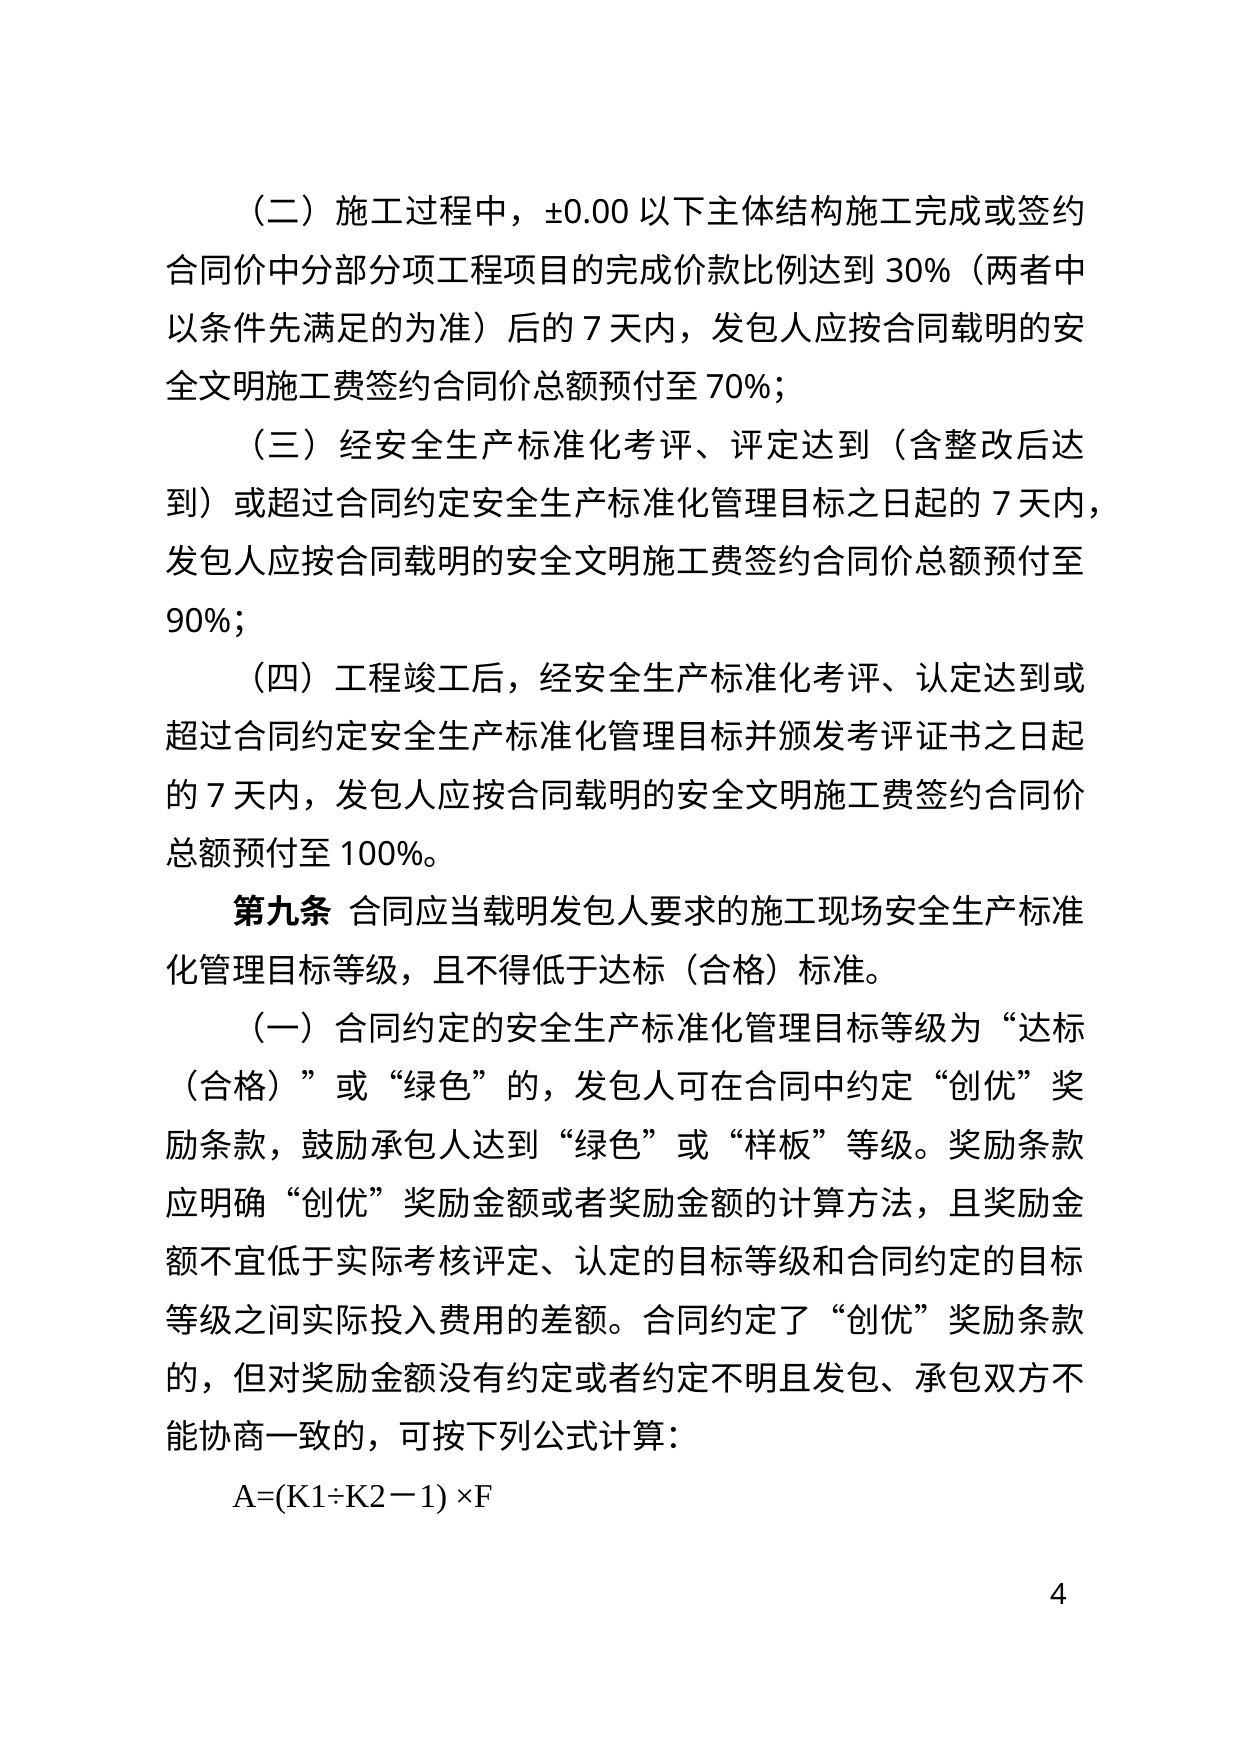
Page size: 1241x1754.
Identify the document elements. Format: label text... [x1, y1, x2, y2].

text 第九条 合同应当载明发包人要求的施工现场安全生产标准化管理目标等级，且不得低于达标（合格）标准。 [165, 877, 1087, 994]
text A=(K1÷K2－1) ×F [165, 1461, 1087, 1519]
text （一）合同约定的安全生产标准化管理目标等级为“达标（合格）”或“绿色”的，发包人可在合同中约定“创优”奖励条款，鼓励承包人达到“绿色”或“样板”等级。奖励条款应明确“创优”奖励金额或者奖励金额的计算方法，且奖励金额不宜低于实际考核评定、认定的目标等级和合同约定的目标等级之间实际投入费用的差额。合同约定了“创优”奖励条款的，但对奖励金额没有约定或者约定不明且发包、承包双方不能协商一致的，可按下列公式计算： [165, 994, 1087, 1461]
text （四）工程竣工后，经安全生产标准化考评、认定达到或超过合同约定安全生产标准化管理目标并颁发考评证书之日起的7天内，发包人应按合同载明的安全文明施工费签约合同价总额预付至100%。 [165, 644, 1087, 877]
text （二）施工过程中，±0.00以下主体结构施工完成或签约合同价中分部分项工程项目的完成价款比例达到30%（两者中以条件先满足的为准）后的7天内，发包人应按合同载明的安全文明施工费签约合同价总额预付至70%； [165, 177, 1087, 411]
text （三）经安全生产标准化考评、评定达到（含整改后达到）或超过合同约定安全生产标准化管理目标之日起的7天内，发包人应按合同载明的安全文明施工费签约合同价总额预付至90%； [165, 411, 1087, 644]
